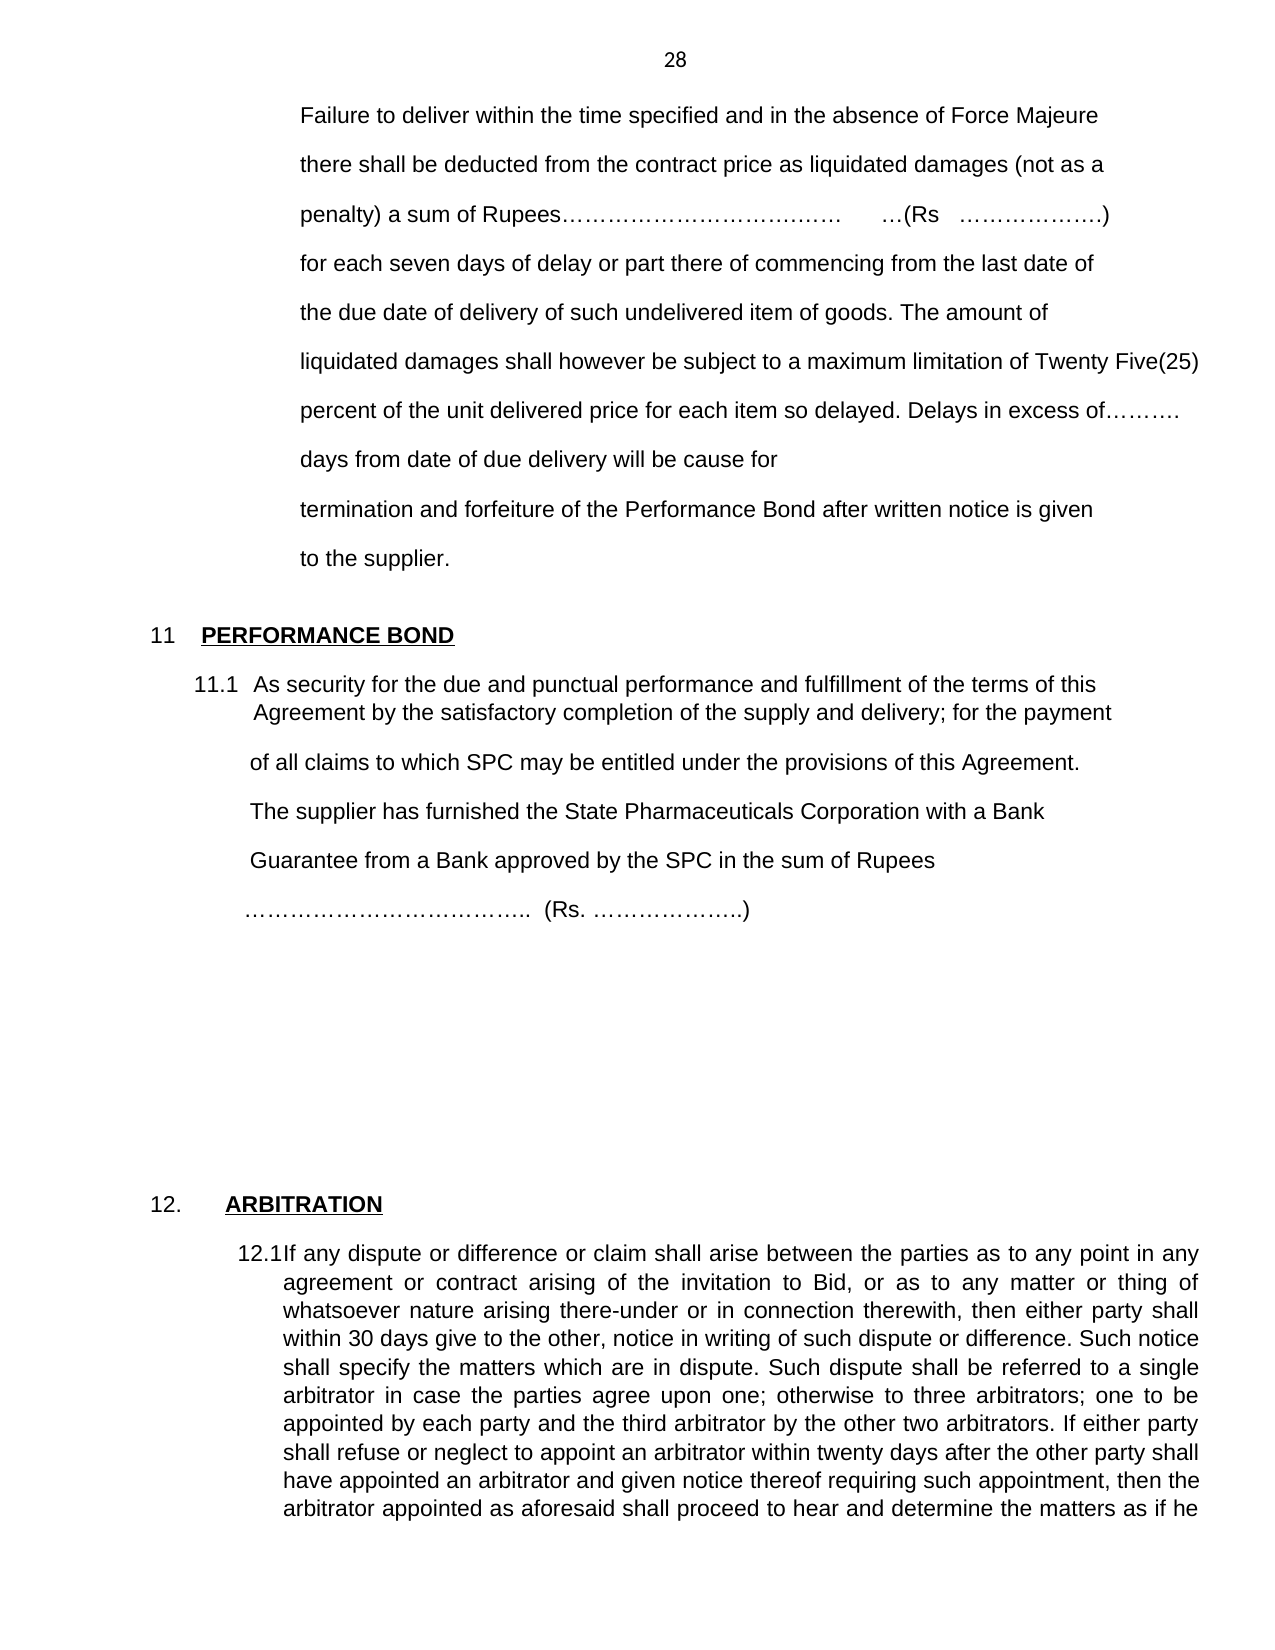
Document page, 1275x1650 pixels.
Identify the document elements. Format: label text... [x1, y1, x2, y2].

text termination and forfeiture of the Performance Bond after written notice is given [198, 494, 1200, 523]
text Failure to deliver within the time specified and in the absence of Force Majeure [198, 101, 1200, 129]
text there shall be deducted from the contract price as liquidated damages (not as a [198, 150, 1200, 178]
text penalty) a sum of Rupees………………………….…… …(Rs ……………….) [198, 199, 1200, 228]
text days from date of due delivery will be cause for [198, 445, 1200, 473]
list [237, 1239, 1200, 1522]
text 12. ARBITRATION [150, 1190, 1200, 1218]
text percent of the unit delivered price for each item so delayed. Delays in excess of………. [198, 396, 1200, 424]
text liquidated damages shall however be subject to a maximum limitation of Twenty Five(25) [198, 347, 1200, 375]
text for each seven days of delay or part there of commencing from the last date of [198, 248, 1200, 277]
text the due date of delivery of such undelivered item of goods. The amount of [198, 298, 1200, 326]
text The supplier has furnished the State Pharmaceuticals Corporation with a Bank [224, 797, 1200, 825]
text 11 PERFORMANCE BOND [150, 621, 1200, 649]
text Guarantee from a Bank approved by the SPC in the sum of Rupees [224, 846, 1200, 874]
text Agreement by the satisfactory completion of the supply and delivery; for the payment [194, 698, 1200, 727]
text ……………………………….. (Rs. ………………..) [224, 895, 1200, 923]
list As security for the due and punctual performance and fulfillment of the terms of this [194, 670, 1200, 698]
text to the supplier. [198, 543, 1200, 572]
text of all claims to which SPC may be entitled under the provisions of this Agreement. [224, 747, 1200, 776]
